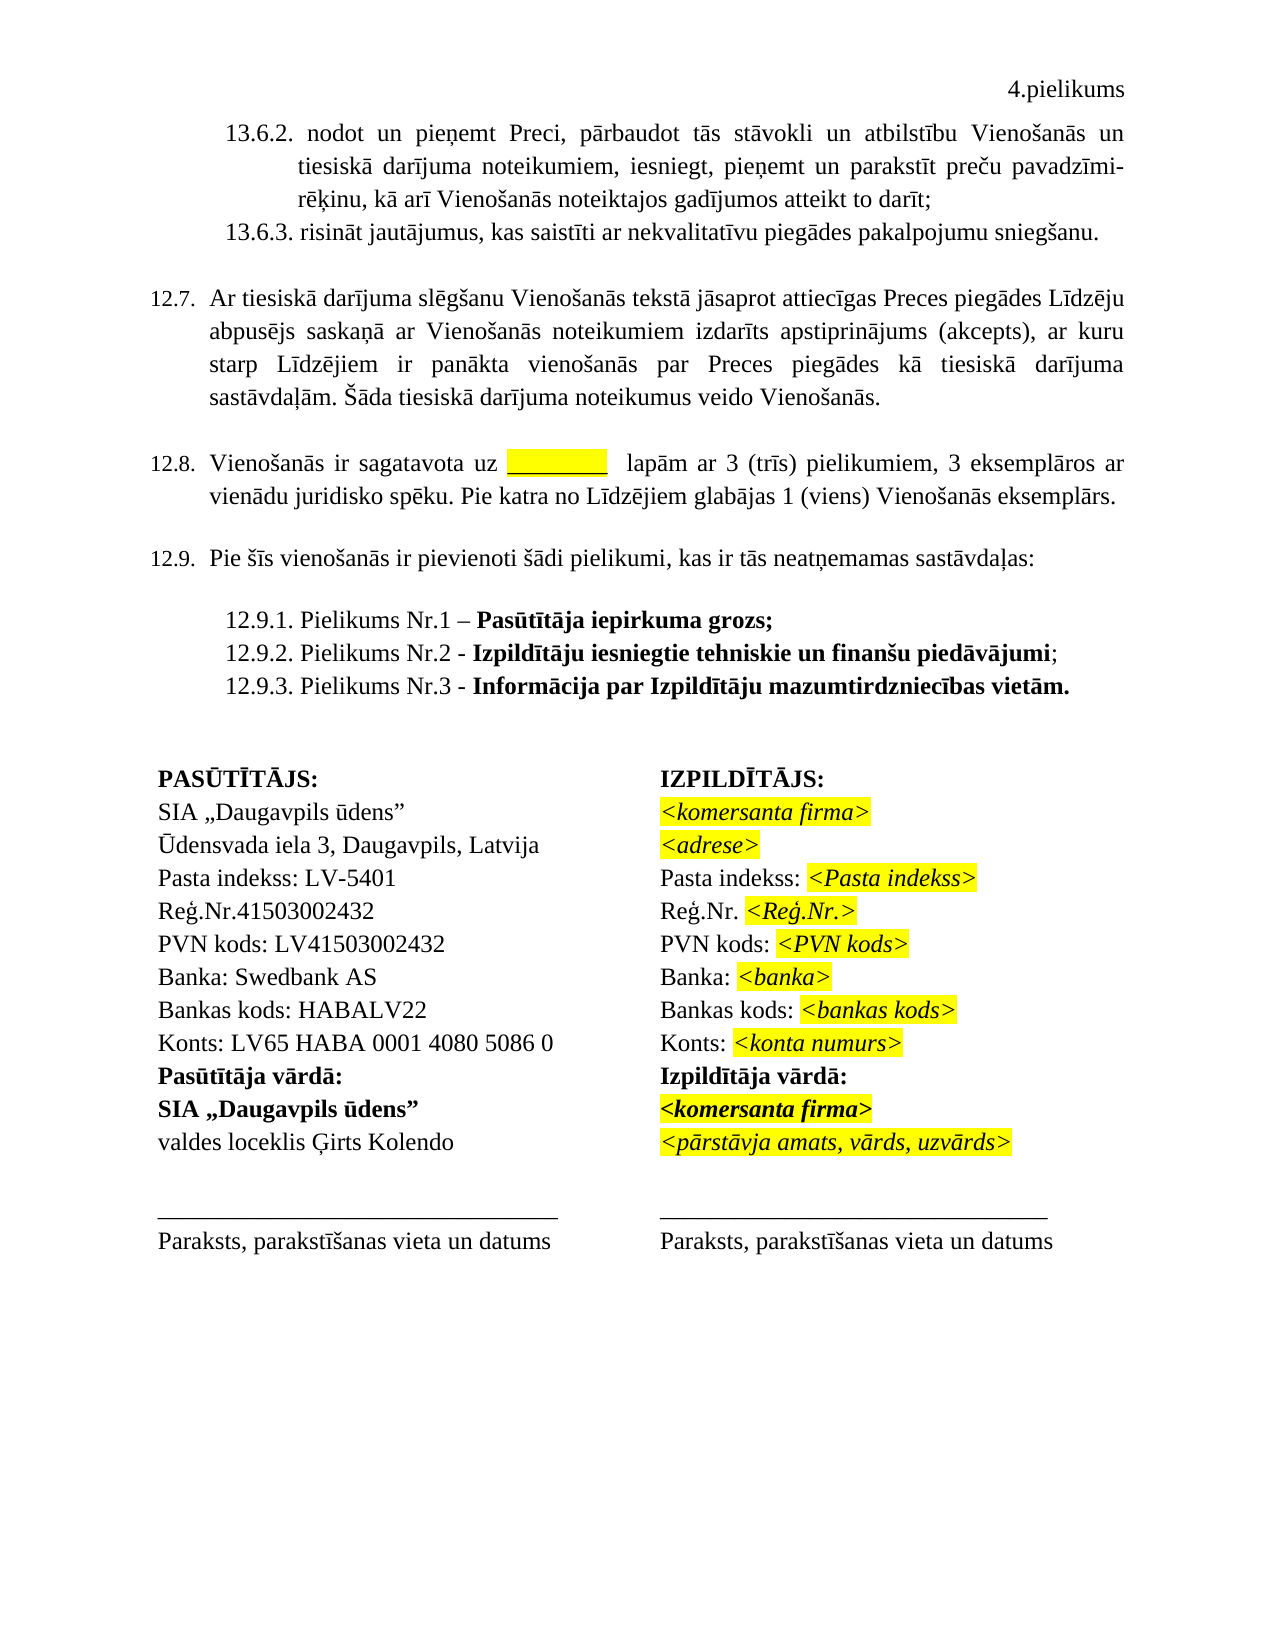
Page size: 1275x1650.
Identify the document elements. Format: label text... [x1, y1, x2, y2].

list Pielikums Nr.1 – Pasūtītāja iepirkuma grozs; [225, 605, 1125, 634]
list Vienošanās ir sagatavota uz ________ lapām ar 3 (trīs) pielikumiem, 3 eksemplāros ar vienādu juridisko spēku. Pie katra no Līdzējiem glabājas 1 (viens) Vienošanās eksemplārs. [150, 448, 1125, 510]
list Pielikums Nr.2 - Izpildītāju iesniegtie tehniskie un finanšu piedāvājumi; [225, 638, 1125, 667]
list Ar tiesiskā darījuma slēgšanu Vienošanās tekstā jāsaprot attiecīgas Preces piegādes Līdzēju abpusējs saskaņā ar Vienošanās noteikumiem izdarīts apstiprinājums (akcepts), ar kuru starp Līdzējiem ir panākta vienošanās par Preces piegādes kā tiesiskā darījuma sastāvdaļām. Šāda tiesiskā darījuma noteikumus veido Vienošanās. [150, 283, 1125, 411]
table_header IZPILDĪTĀJS: <komersanta firma> <adrese> Pasta indekss: <Pasta indekss> Reģ.Nr. <Reģ.Nr.> kods: <PVN kods> Banka: <banka> Bankas kods: <bankas kods> Konts: <konta numurs> Izpildītāja vārdā: <komersanta firma> <pārstāvja amats, vārds, uzvārds> _______________________________ Paraksts, parakstīšanas vieta un datums [649, 764, 1121, 1292]
list 13.6.3. risināt jautājumus, kas saistīti ar nekvalitatīvu piegādes pakalpojumu sniegšanu. [187, 217, 1125, 246]
list Pie šīs vienošanās ir pievienoti šādi pielikumi, kas ir tās neatņemamas sastāvdaļas: [150, 543, 1125, 572]
table_header PASŪTĪTĀJS: SIA „Daugavpils ūdens” Ūdensvada iela 3, Daugavpils, Latvija Pasta indekss: LV-5401 Reģ.Nr.41503002432 PVN kods: LV41503002432 Banka: Swedbank AS Bankas kods: HABALV22 Konts: LV65 HABA 0001 4080 5086 0 Pasūtītāja vārdā: SIA „Daugavpils ūdens” valdes loceklis Ģirts Kolendo ________________________________ Paraksts, parakstīšanas vieta un datums [146, 764, 648, 1292]
list Pielikums Nr.3 - Informācija par Izpildītāju mazumtirdzniecības vietām. [225, 671, 1125, 700]
list 13.6.2. nodot un pieņemt Preci, pārbaudot tās stāvokli un atbilstību Vienošanās un tiesiskā darījuma noteikumiem, iesniegt, pieņemt un parakstīt preču pavadzīmi-rēķinu, kā arī Vienošanās noteiktajos gadījumos atteikt to darīt; [225, 118, 1125, 213]
